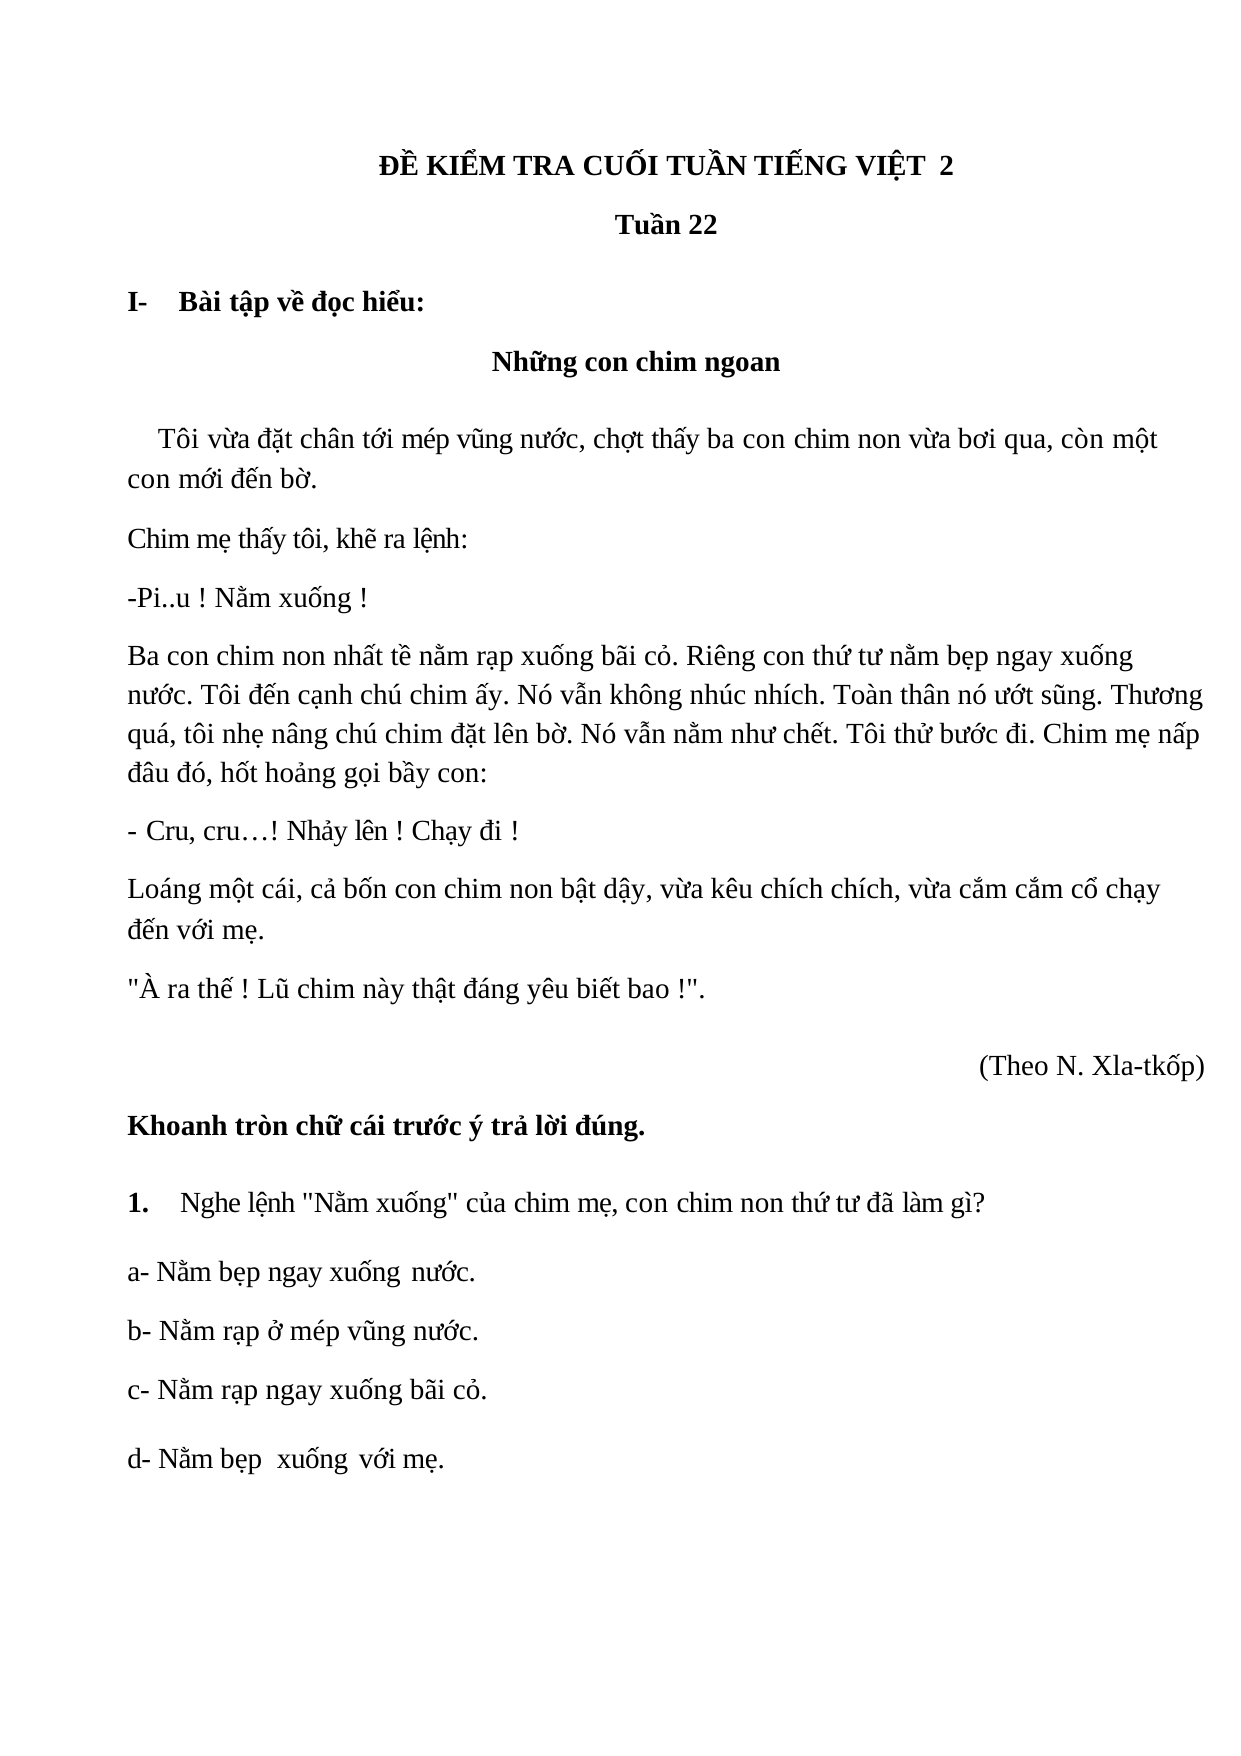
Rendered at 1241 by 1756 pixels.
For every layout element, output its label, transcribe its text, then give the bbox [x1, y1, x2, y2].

text Tuần 22 [127, 207, 1205, 241]
text Chim mẹ thấy tôi, khẽ ra lệnh: [127, 521, 1205, 554]
text b- Nằm rạp ở mép vũng nước. [127, 1313, 1205, 1347]
text Loáng một cái, cả bốn con chim non bật dậy, vừa kêu chích chích, vừa cắm cắm cổ chạy đến với mẹ. [127, 871, 1205, 945]
text (Theo N. Xla-tkốp) [127, 1048, 1205, 1082]
subtitle ĐỀ KIỂM TRA CUỐI TUẦN TIẾNG VIỆT 2 [127, 148, 1205, 181]
text Ba con chim non nhất tề nằm rạp xuống bãi cỏ. Riêng con thứ tư nằm bẹp ngay xuống nước. Tôi đến cạnh chú chim ấy. Nó vẫn không nhúc nhích. Toàn thân nó ướt sũng. Thương quá, tôi nhẹ nâng chú chim đặt lên bờ. Nó vẫn nằm như chết. Tôi thử bước đi. Chim mẹ nấp đâu đó, hốt hoảng gọi bầy con: [127, 638, 1205, 788]
text Khoanh tròn chữ cái trước ý trả lời đúng. [127, 1108, 1205, 1142]
list a- Nằm bẹp ngay xuống nước. [127, 1254, 1205, 1288]
text Những con chim ngoan [127, 344, 1205, 377]
text -Pi..u ! Nằm xuống ! [127, 580, 1205, 614]
list Cru, cru…! Nhảy lên ! Chạy đi ! [127, 813, 1205, 847]
list d- Nằm bẹp xuống với mẹ. [127, 1441, 1205, 1474]
text "À ra thế ! Lũ chim này thật đáng yêu biết bao !". [127, 971, 1205, 1005]
list Bài tập về đọc hiểu: [127, 284, 1205, 318]
text Tôi vừa đặt chân tới mép vũng nước, chợt thấy ba con chim non vừa bơi qua, còn một con mới đến bờ. [127, 421, 1205, 495]
list Nghe lệnh "Nằm xuống" của chim mẹ, con chim non thứ tư đã làm gì? [127, 1185, 1205, 1219]
text c- Nằm rạp ngay xuống bãi cỏ. [127, 1372, 1205, 1406]
